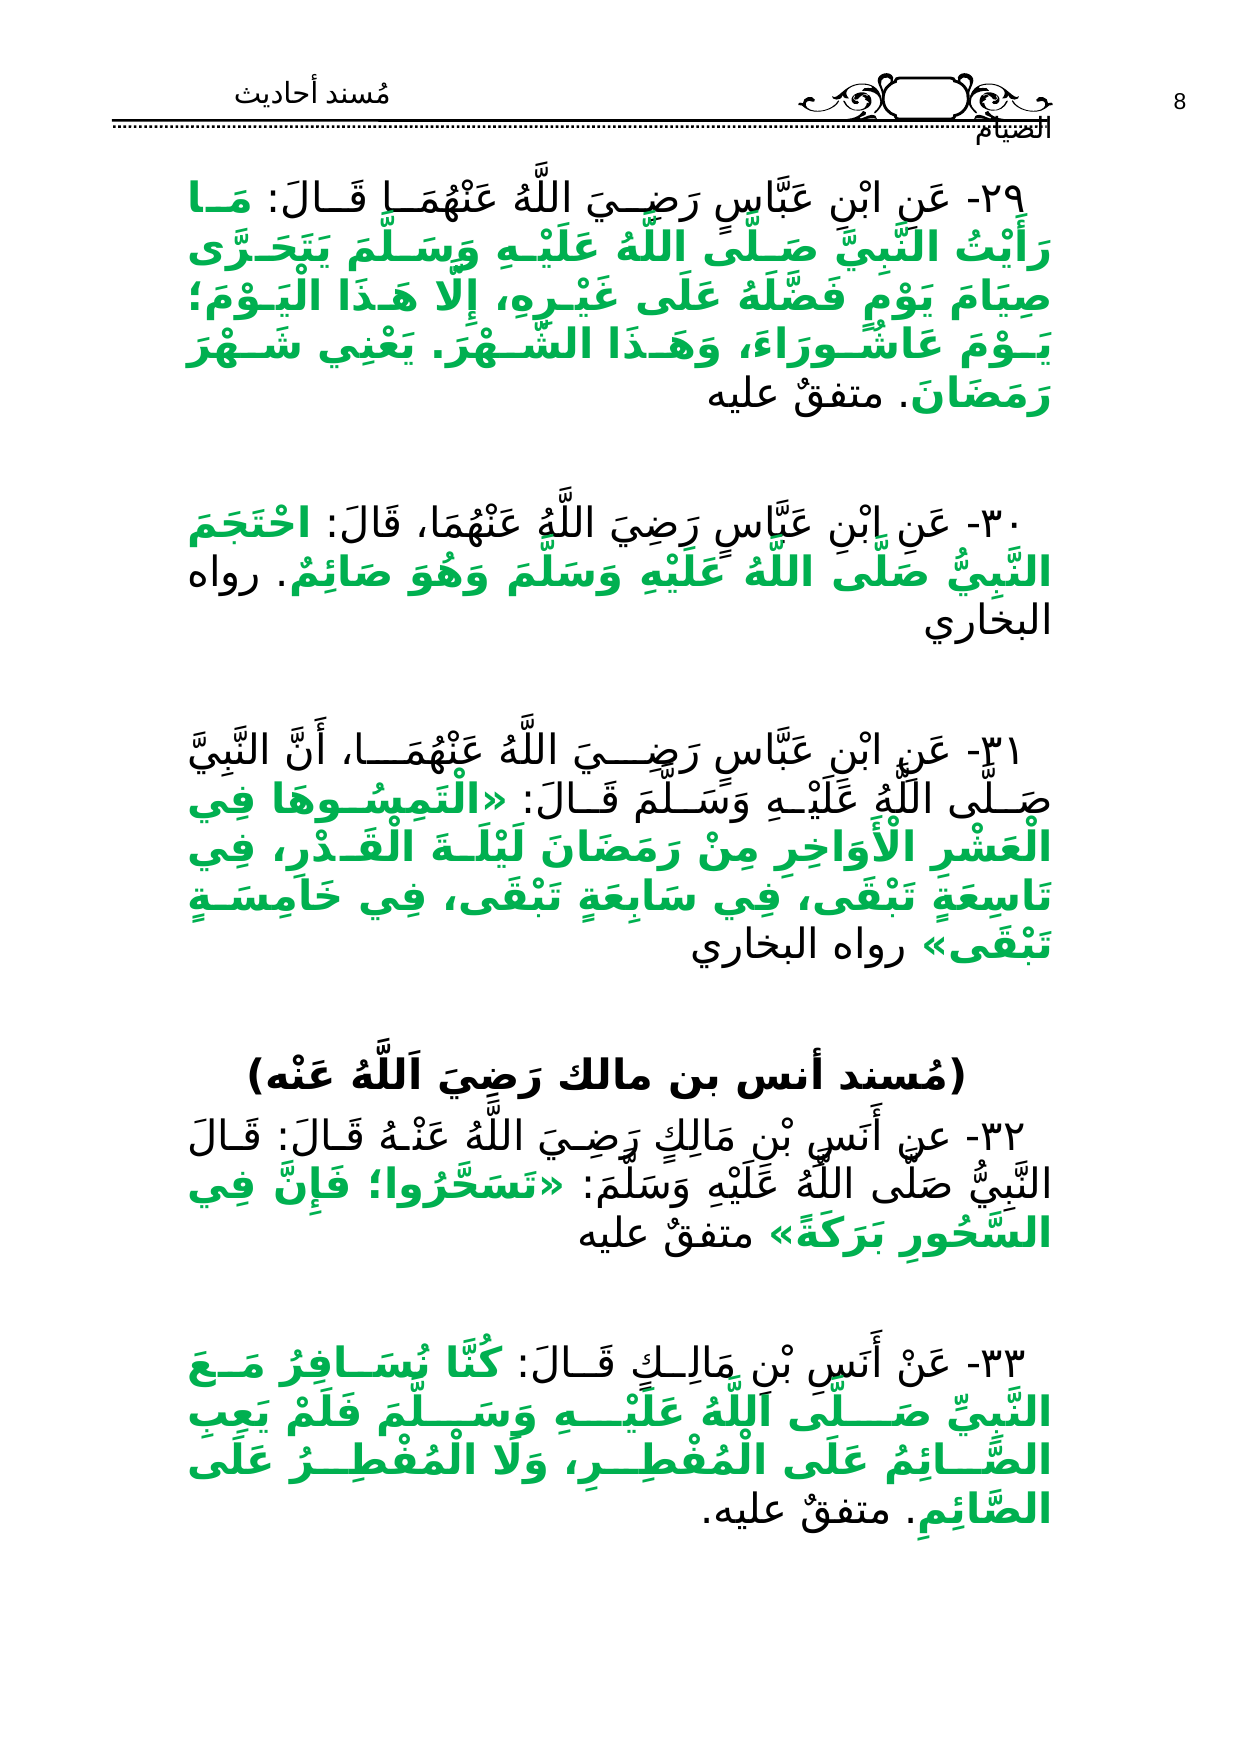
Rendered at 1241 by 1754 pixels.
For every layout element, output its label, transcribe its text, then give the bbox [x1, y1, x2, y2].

text ٢٩- عَنِ ابْنِ عَبَّاسٍ رَضِيَ اللَّهُ عَنْهُمَا قَالَ: مَا رَأَيْتُ النَّبِيَّ صَلَّى اللَّهُ عَلَيْهِ وَسَلَّمَ يَتَحَرَّى صِيَامَ يَوْمٍ فَضَّلَهُ عَلَى غَيْرِهِ، إِلَّا هَذَا الْيَوْمَ؛ يَوْمَ عَاشُورَاءَ، وَهَذَا الشَّهْرَ. يَعْنِي شَهْرَ رَمَضَانَ. متفقٌ عليه [187, 174, 1053, 417]
text (مُسند أنس بن مالك رَضِيَ اَللَّهُ عَنْه) [187, 1051, 1053, 1099]
text ٣٢- عن أَنَسِ بْنِ مَالِكٍ رَضِيَ اللَّهُ عَنْهُ قَالَ: قَالَ النَّبِيُّ صَلَّى اللَّهُ عَلَيْهِ وَسَلَّمَ: «تَسَحَّرُوا؛ فَإِنَّ فِي السَّحُورِ بَرَكَةً» متفقٌ عليه [187, 1112, 1053, 1257]
text ٣٣- عَنْ أَنَسِ بْنِ مَالِكٍ قَالَ: كُنَّا نُسَافِرُ مَعَ النَّبِيِّ صَلَّى اللَّهُ عَلَيْهِ وَسَلَّمَ فَلَمْ يَعِبِ الصَّائِمُ عَلَى الْمُفْطِرِ، وَلَا الْمُفْطِرُ عَلَى الصَّائِمِ. متفقٌ عليه. [187, 1339, 1053, 1533]
text ٣٠- عَنِ ابْنِ عَبَّاسٍ رَضِيَ اللَّهُ عَنْهُمَا، قَالَ: احْتَجَمَ النَّبِيُّ صَلَّى اللَّهُ عَلَيْهِ وَسَلَّمَ وَهُوَ صَائِمٌ. رواه البخاري [187, 499, 1053, 644]
text ٣١- عَنِ ابْنِ عَبَّاسٍ رَضِيَ اللَّهُ عَنْهُمَا، أَنَّ النَّبِيَّ صَلَّى اللَّهُ عَلَيْهِ وَسَلَّمَ قَالَ: «الْتَمِسُوهَا فِي الْعَشْرِ الْأَوَاخِرِ مِنْ رَمَضَانَ لَيْلَةَ الْقَدْرِ، فِي تَاسِعَةٍ تَبْقَى، فِي سَابِعَةٍ تَبْقَى، فِي خَامِسَةٍ تَبْقَى» رواه البخاري [187, 726, 1053, 969]
